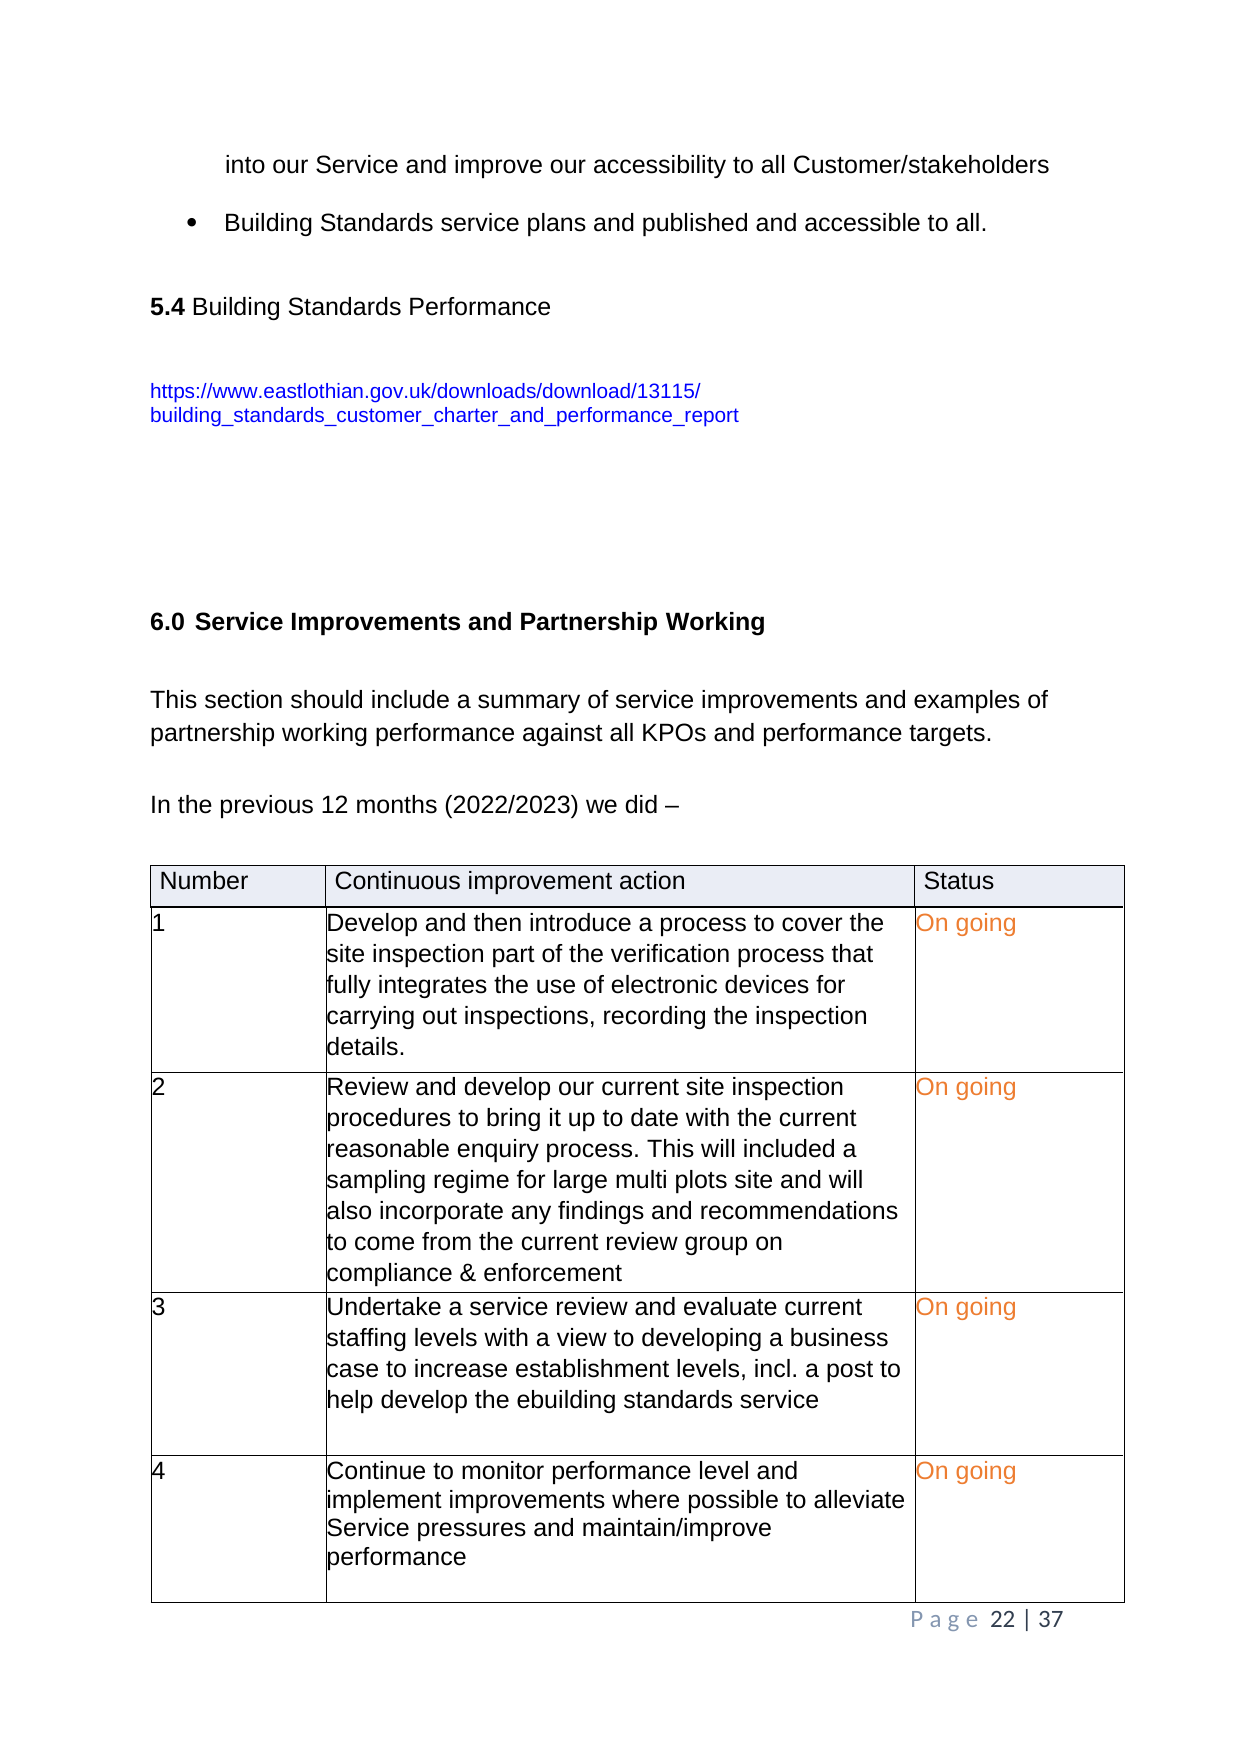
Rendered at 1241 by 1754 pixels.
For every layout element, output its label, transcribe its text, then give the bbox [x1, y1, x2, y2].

table_header Number [151, 866, 325, 906]
list Building Standards service plans and published and accessible to all. [187, 207, 1090, 236]
table_header Continuous improvement action [326, 866, 914, 906]
table_header Status [915, 866, 1124, 906]
table_cell 1 [152, 908, 326, 1072]
table_cell Review and develop our current site inspection procedures to bring it up to date with the current reasonable enquiry process. This will included a sampling regime for large multi plots site and will also incorporate any findings and recommendations to come from the current review group on compliance & enforcement [327, 1073, 915, 1292]
subtitle In the previous 12 months (2022/2023) we did – [150, 791, 1067, 819]
table_cell Develop and then introduce a process to cover the site inspection part of the verification process that fully integrates the use of electronic devices for carrying out inspections, recording the inspection details. [327, 908, 915, 1072]
table_cell On going [916, 906, 1124, 1072]
text 5.4 Building Standards Performance [150, 292, 1090, 321]
table_cell 2 [152, 1073, 326, 1292]
text https://www.eastlothian.gov.uk/downloads/download/13115/building_standards_customer_charter_and_performance_report [150, 379, 1090, 427]
table_cell On going [916, 1292, 1124, 1455]
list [187, 150, 1090, 179]
table_cell 4 [152, 1456, 326, 1602]
table_cell On going [916, 1072, 1124, 1292]
table_cell On going [916, 1455, 1124, 1602]
table_cell 3 [152, 1293, 326, 1455]
table_cell Continue to monitor performance level and implement improvements where possible to alleviate Service pressures and maintain/improve performance [327, 1456, 915, 1602]
table_cell Undertake a service review and evaluate current staffing levels with a view to developing a business case to increase establishment levels, incl. a post to help develop the ebuilding standards service [327, 1293, 915, 1455]
subtitle This section should include a summary of service improvements and examples of partnership working performance against all KPOs and performance targets. [150, 685, 1067, 747]
subtitle Service Improvements and Partnership Working [150, 607, 1090, 635]
